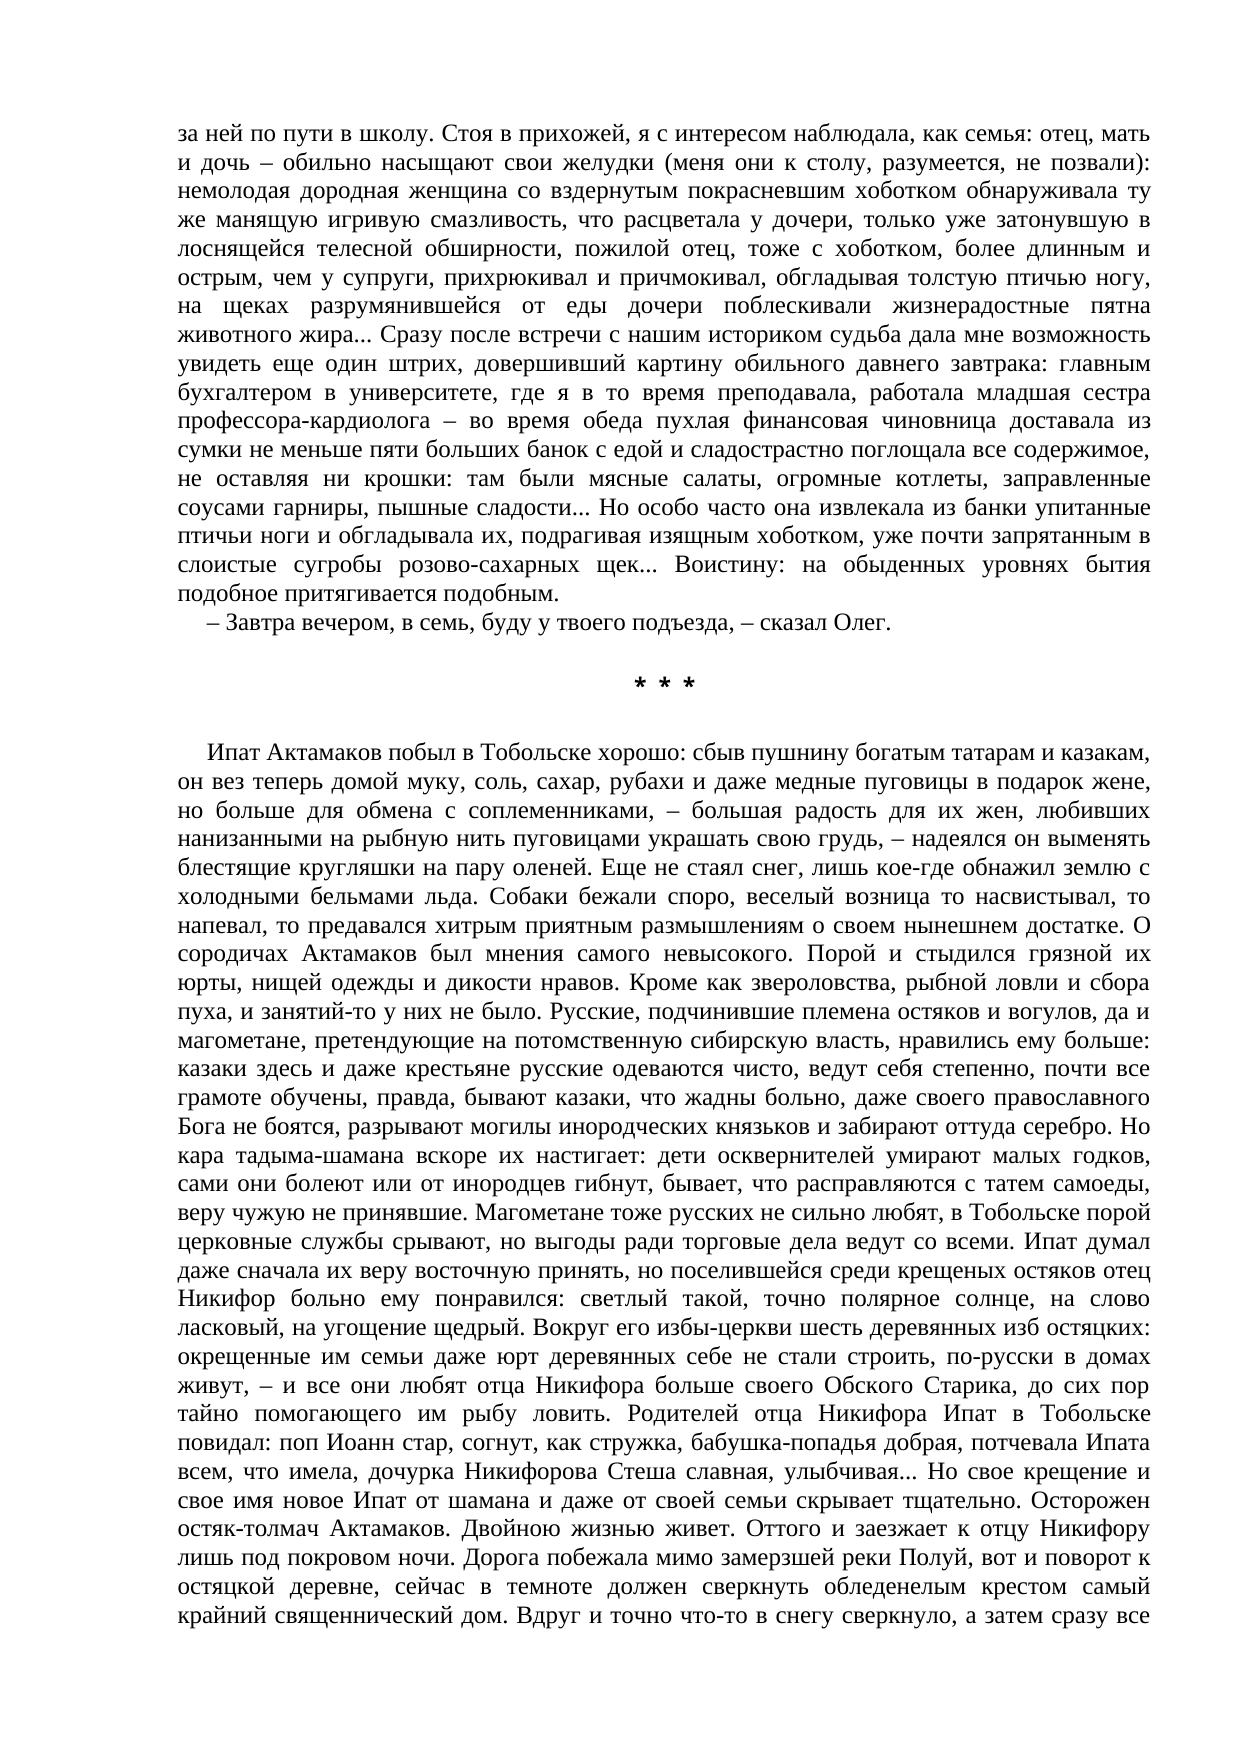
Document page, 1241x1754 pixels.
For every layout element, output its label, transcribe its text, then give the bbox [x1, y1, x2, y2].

text – Завтра вечером, в семь, буду у твоего подъезда, – сказал Олег. [177, 607, 1152, 636]
text * * * [177, 664, 1152, 701]
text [177, 737, 1152, 1628]
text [177, 118, 1152, 607]
